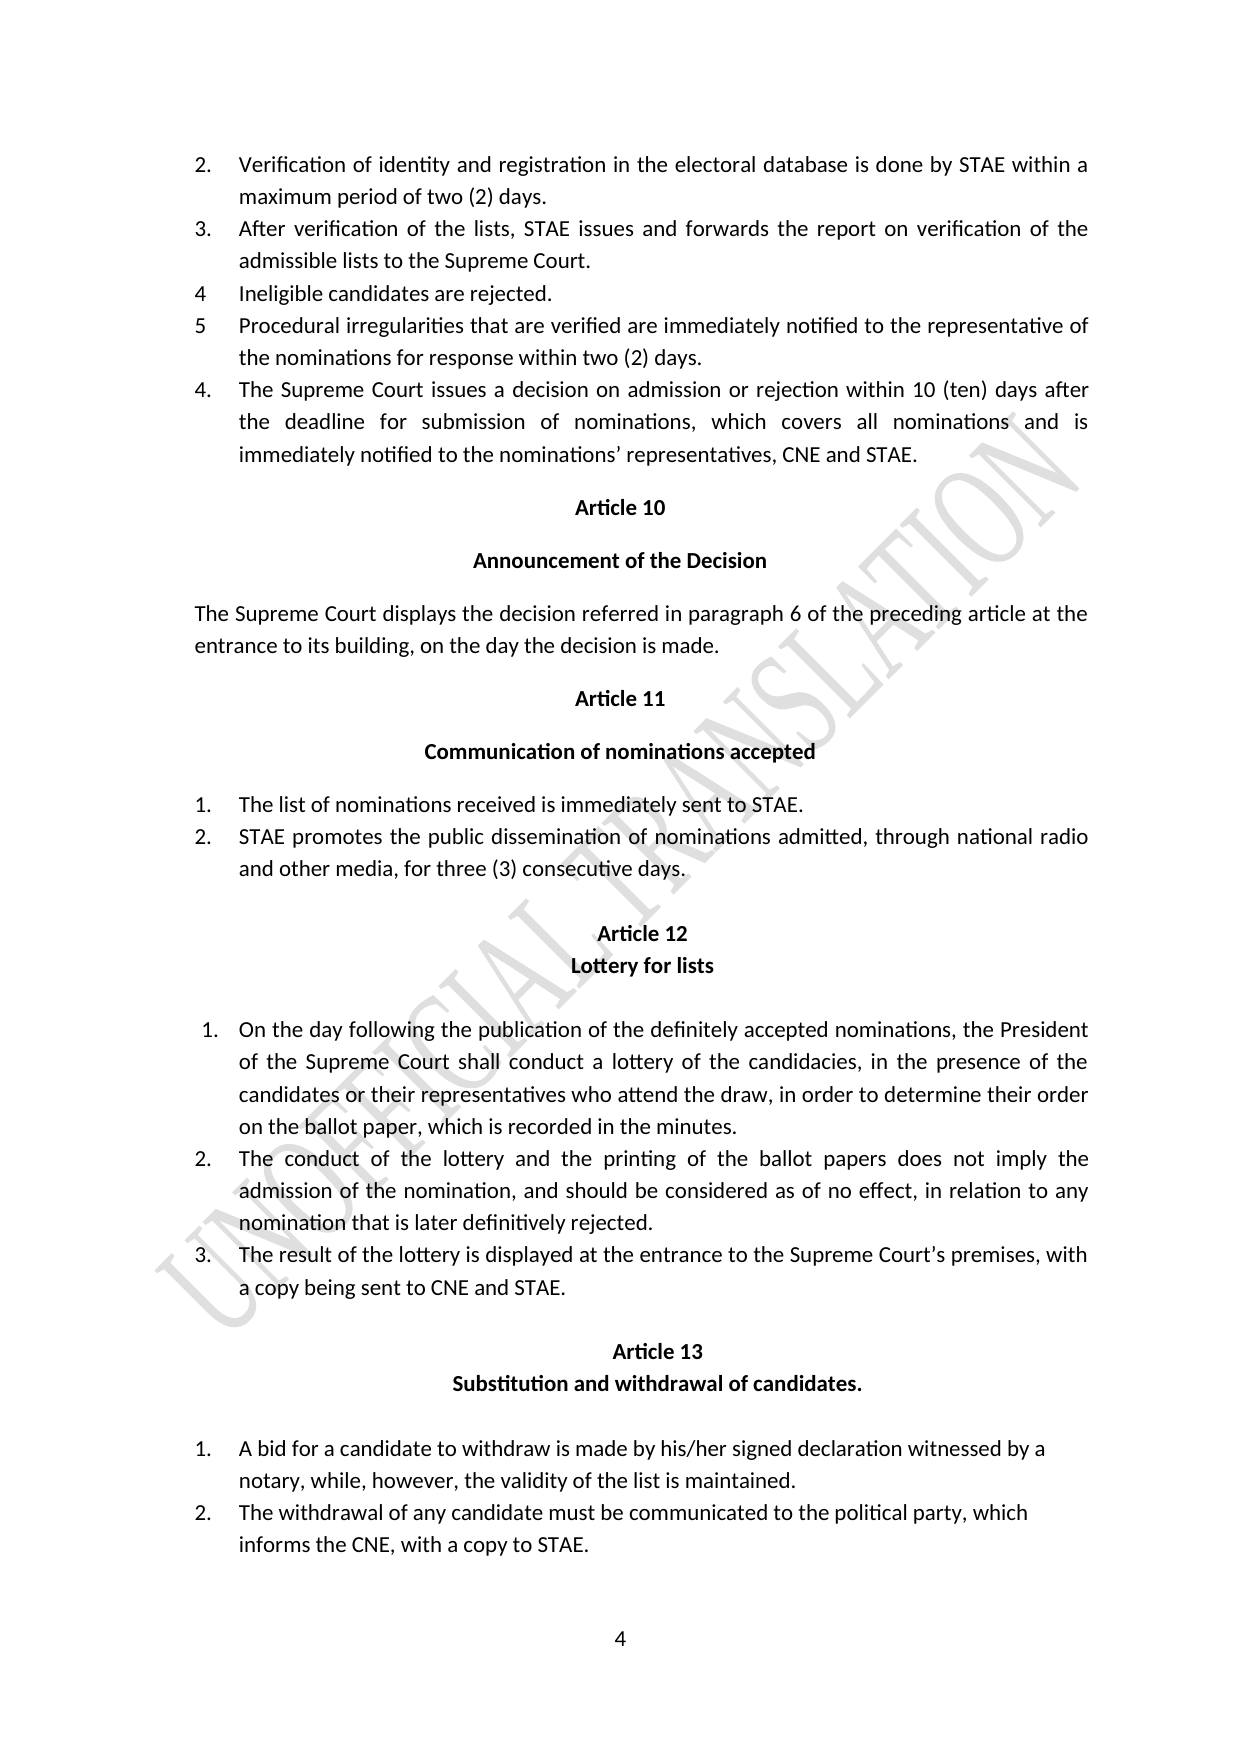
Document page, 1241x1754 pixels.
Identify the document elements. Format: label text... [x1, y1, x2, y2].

list On the day following the publication of the definitely accepted nominations, the President of the Supreme Court shall conduct a lottery of the candidacies, in the presence of the candidates or their representatives who attend the draw, in order to determine their order on the ballot paper, which is recorded in the minutes. [201, 1015, 1090, 1140]
text Announcement of the Decision [150, 546, 1090, 574]
list A bid for a candidate to withdraw is made by his/her signed declaration witnessed by a notary, while, however, the validity of the list is maintained. [194, 1434, 1090, 1494]
list Substitution and withdrawal of candidates. [225, 1369, 1090, 1397]
list Article 12 [194, 919, 1090, 947]
list The result of the lottery is displayed at the entrance to the Supreme Court’s premises, with a copy being sent to CNE and STAE. [194, 1241, 1090, 1301]
text Communication of nominations accepted [150, 737, 1090, 765]
list Procedural irregularities that are verified are immediately notified to the representative of the nominations for response within two (2) days. [194, 311, 1090, 371]
list The conduct of the lottery and the printing of the ballot papers does not imply the admission of the nomination, and should be considered as of no effect, in relation to any nomination that is later definitively rejected. [194, 1144, 1090, 1236]
list Lottery for lists [194, 951, 1090, 979]
list Article 13 [225, 1337, 1090, 1365]
list The withdrawal of any candidate must be communicated to the political party, which informs the CNE, with a copy to STAE. [194, 1498, 1090, 1558]
text The Supreme Court displays the decision referred in paragraph 6 of the preceding article at the entrance to its building, on the day the decision is made. [194, 599, 1090, 659]
text Article 11 [150, 684, 1090, 712]
list The Supreme Court issues a decision on admission or rejection within 10 (ten) days after the deadline for submission of nominations, which covers all nominations and is immediately notified to the nominations’ representatives, CNE and STAE. [194, 375, 1090, 468]
list After verification of the lists, STAE issues and forwards the report on verification of the admissible lists to the Supreme Court. [194, 214, 1090, 274]
list STAE promotes the public dissemination of nominations admitted, through national radio and other media, for three (3) consecutive days. [194, 822, 1090, 882]
list Verification of identity and registration in the electoral database is done by STAE within a maximum period of two (2) days. [194, 150, 1090, 210]
text Article 10 [150, 493, 1090, 521]
list The list of nominations received is immediately sent to STAE. [194, 790, 1090, 818]
list Ineligible candidates are rejected. [194, 279, 1090, 307]
